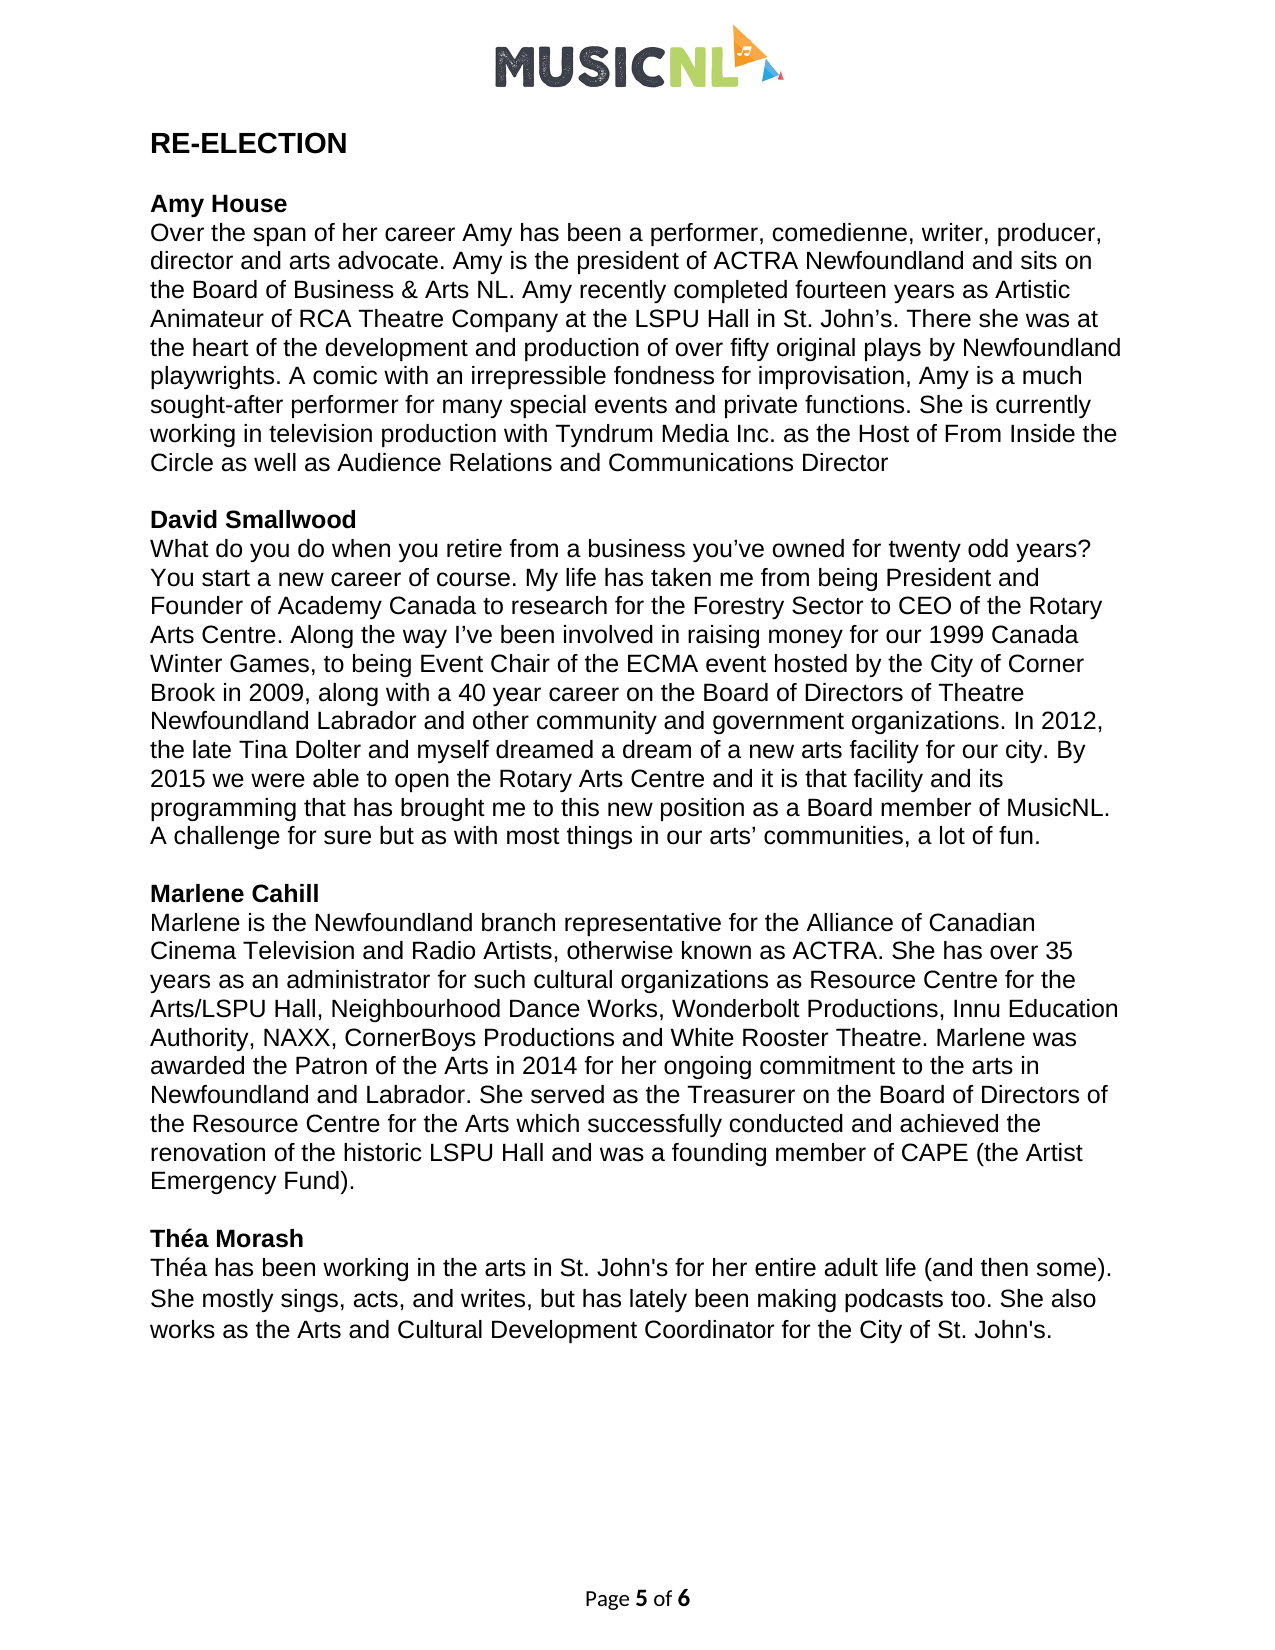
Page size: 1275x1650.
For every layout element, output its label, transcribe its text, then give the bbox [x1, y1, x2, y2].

text David Smallwood [150, 505, 1125, 534]
text Marlene Cahill [150, 879, 1125, 908]
text Théa has been working in the arts in St. John's for her entire adult life (and then some). She mostly sings, acts, and writes, but has lately been making podcasts too. She also works as the Arts and Cultural Development Coordinator for the City of St. John's. [150, 1253, 1125, 1343]
text What do you do when you retire from a business you’ve owned for twenty odd years? You start a new career of course. My life has taken me from being President and Founder of Academy Canada to research for the Forestry Sector to CEO of the Rotary Arts Centre. Along the way I’ve been involved in raising money for our 1999 Canada Winter Games, to being Event Chair of the ECMA event hosted by the City of Corner Brook in 2009, along with a 40 year career on the Board of Directors of Theatre Newfoundland Labrador and other community and government organizations. In 2012, the late Tina Dolter and myself dreamed a dream of a new arts facility for our city. By 2015 we were able to open the Rotary Arts Centre and it is that facility and its programming that has brought me to this new position as a Board member of MusicNL. A challenge for sure but as with most things in our arts’ communities, a lot of fun. [150, 534, 1125, 850]
text Amy House [150, 189, 1125, 218]
text RE-ELECTION [150, 127, 1125, 160]
picture [453, 0, 822, 127]
text Marlene is the Newfoundland branch representative for the Alliance of Canadian Cinema Television and Radio Artists, otherwise known as ACTRA. She has over 35 years as an administrator for such cultural organizations as Resource Centre for the Arts/LSPU Hall, Neighbourhood Dance Works, Wonderbolt Productions, Innu Education Authority, NAXX, CornerBoys Productions and White Rooster Theatre. Marlene was awarded the Patron of the Arts in 2014 for her ongoing commitment to the arts in Newfoundland and Labrador. She served as the Treasurer on the Board of Directors of the Resource Centre for the Arts which successfully conducted and achieved the renovation of the historic LSPU Hall and was a founding member of CAPE (the Artist Emergency Fund). [150, 908, 1125, 1195]
text Théa Morash [150, 1224, 1125, 1253]
text Over the span of her career Amy has been a performer, comedienne, writer, producer, director and arts advocate. Amy is the president of ACTRA Newfoundland and sits on the Board of Business & Arts NL. Amy recently completed fourteen years as Artistic Animateur of RCA Theatre Company at the LSPU Hall in St. John’s. There she was at the heart of the development and production of over fifty original plays by Newfoundland playwrights. A comic with an irrepressible fondness for improvisation, Amy is a much sought-after performer for many special events and private functions. She is currently working in television production with Tyndrum Media Inc. as the Host of From Inside the Circle as well as Audience Relations and Communications Director [150, 218, 1125, 476]
